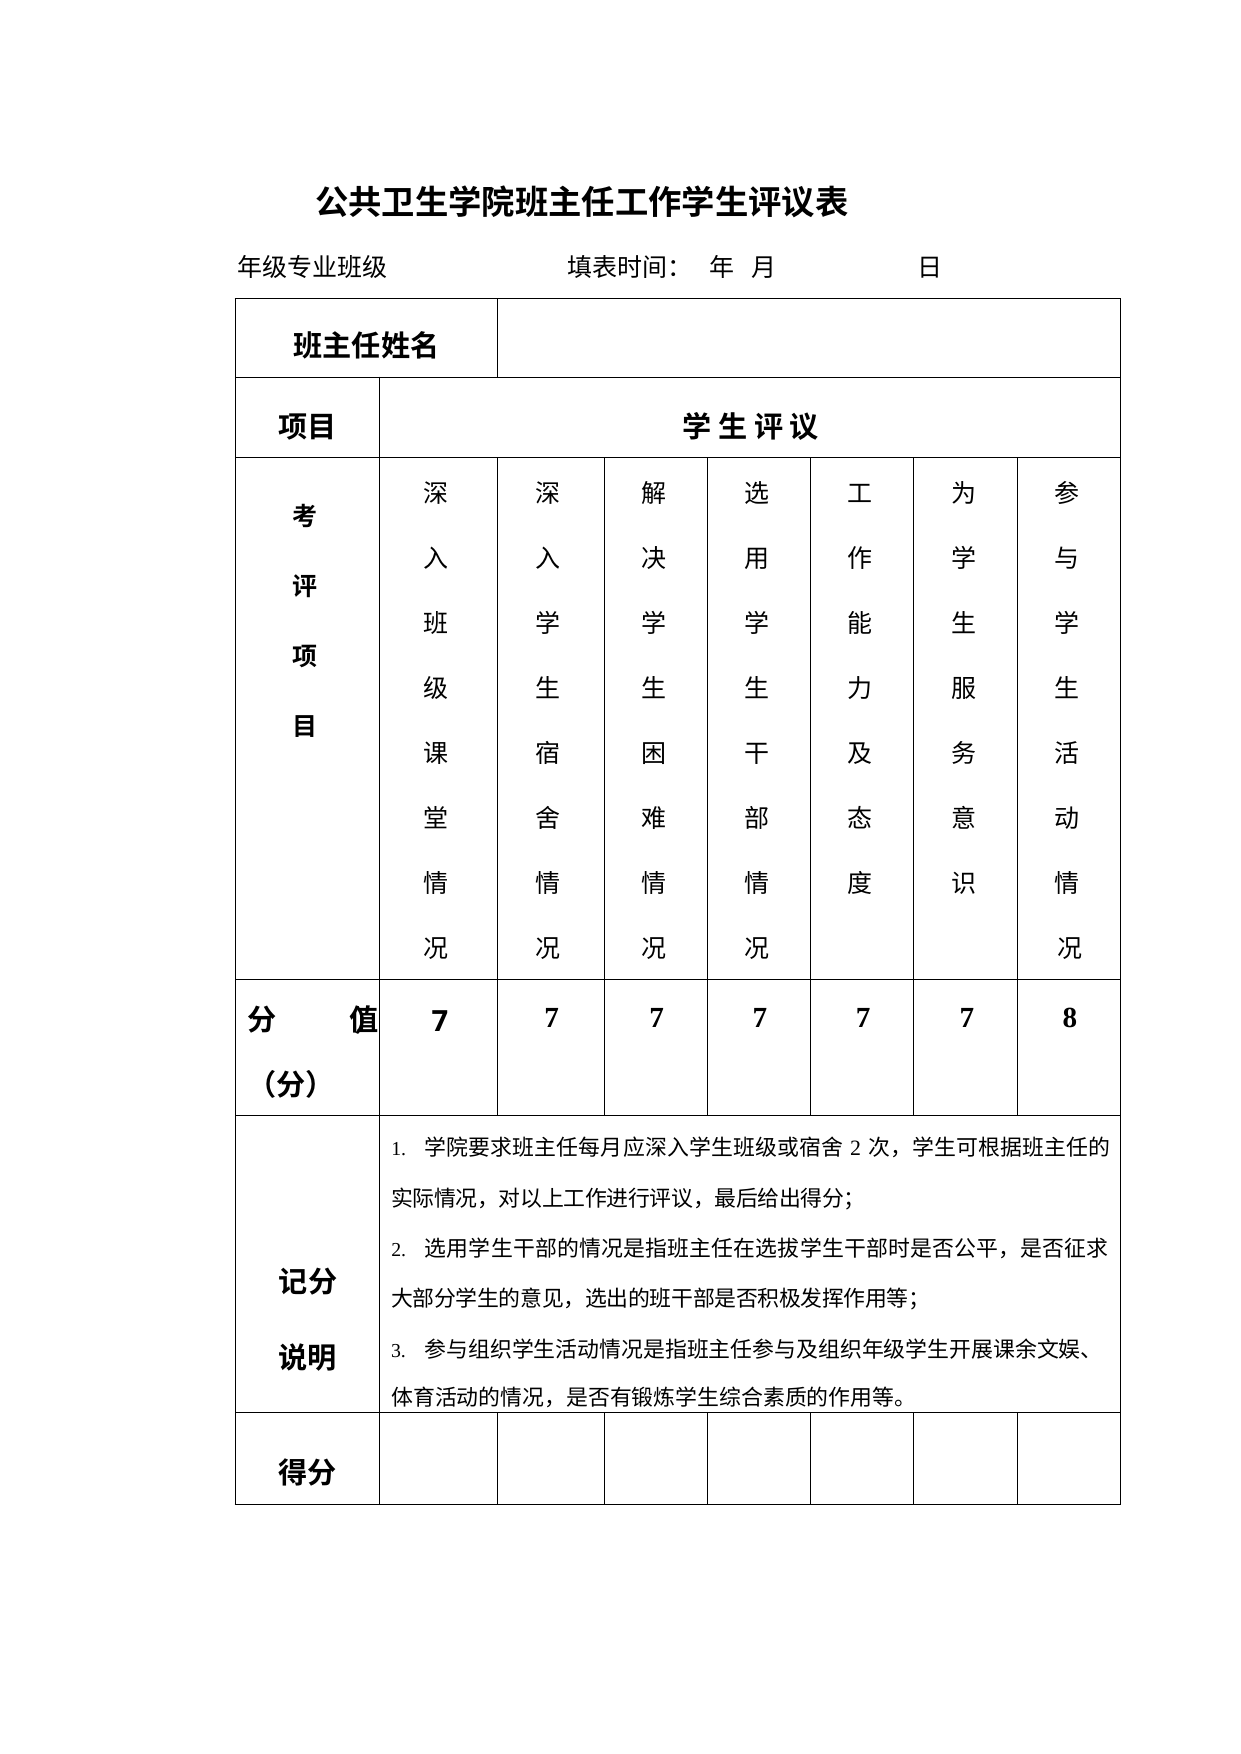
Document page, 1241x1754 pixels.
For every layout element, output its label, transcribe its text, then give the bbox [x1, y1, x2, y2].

table_cell [708, 1413, 810, 1503]
table_cell 7 [498, 980, 604, 1115]
table_cell 学院要求班主任每月应深入学生班级或宿舍 2 次，学生可根据班主任的实际情况，对以上工作进行评议，最后给出得分； 选用学生干部的情况是指班主任在选拔学生干部时是否公平，是否征求大部分学生的意见，选出的班干部是否积极发挥作用等； 参与组织学生活动情况是指班主任参与及组织年级学生开展课余文娱、 体育活动的情况，是否有锻炼学生综合素质的作用等。 [380, 1116, 1120, 1412]
table_cell 选用学生干部情况 [708, 458, 810, 979]
table_cell 7 [708, 980, 810, 1115]
table_cell [380, 1413, 497, 1503]
table_cell 7 [811, 980, 913, 1115]
table_cell 7 [914, 980, 1017, 1115]
table_header 班主任姓名 [236, 299, 497, 377]
text 公共卫生学院班主任工作学生评议表 [187, 168, 914, 233]
table_cell 记分说明 [236, 1116, 379, 1412]
table_cell 8 [1018, 980, 1120, 1115]
table_cell [811, 1413, 913, 1503]
table_cell 深入学生宿舍情况 [498, 458, 604, 979]
table_cell 分值（分） [236, 980, 379, 1115]
table_cell 学 生 评 议 [380, 378, 1120, 457]
text 年级专业班级 填表时间： 年 月 日 [187, 233, 1053, 298]
table_cell 得分 [236, 1413, 379, 1503]
table_cell ） 7 [380, 980, 497, 1115]
table_cell [605, 1413, 707, 1503]
table_cell 7 [605, 980, 707, 1115]
table_cell 项目 [236, 378, 379, 457]
table_cell 工作能力及态度 [811, 458, 913, 979]
table_cell [1018, 1413, 1120, 1503]
table_cell [498, 1413, 604, 1503]
table_cell 深入班级课堂情况 [380, 458, 497, 979]
table_header [498, 299, 1120, 377]
table_cell 解决学生困难情况 [605, 458, 707, 979]
table_cell 参与学生活动情 况 [1018, 458, 1120, 979]
table_cell 为学生服务意识 [914, 458, 1017, 979]
table_cell [914, 1413, 1017, 1503]
table_cell 考评项目 [236, 458, 379, 979]
